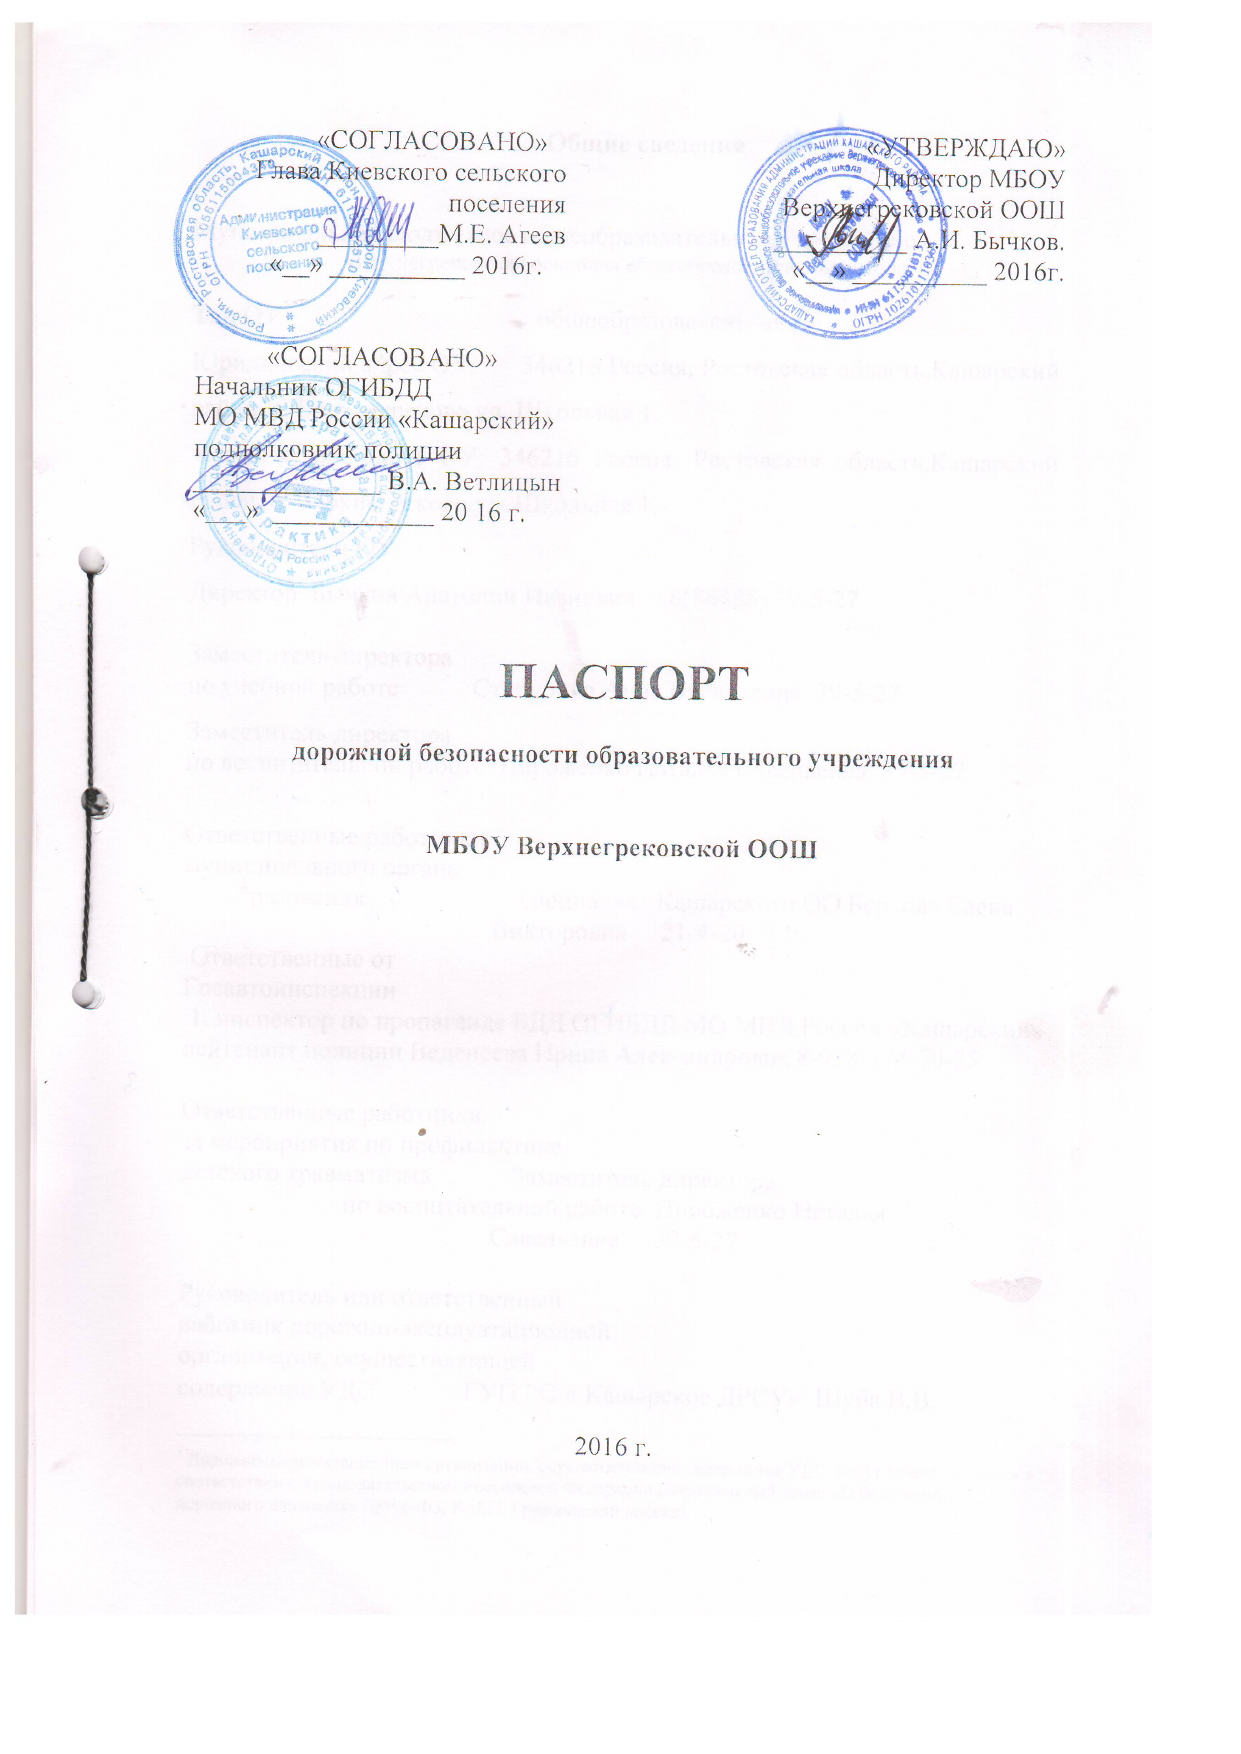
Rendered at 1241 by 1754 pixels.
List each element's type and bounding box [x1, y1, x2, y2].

picture [14, 14, 1152, 1622]
